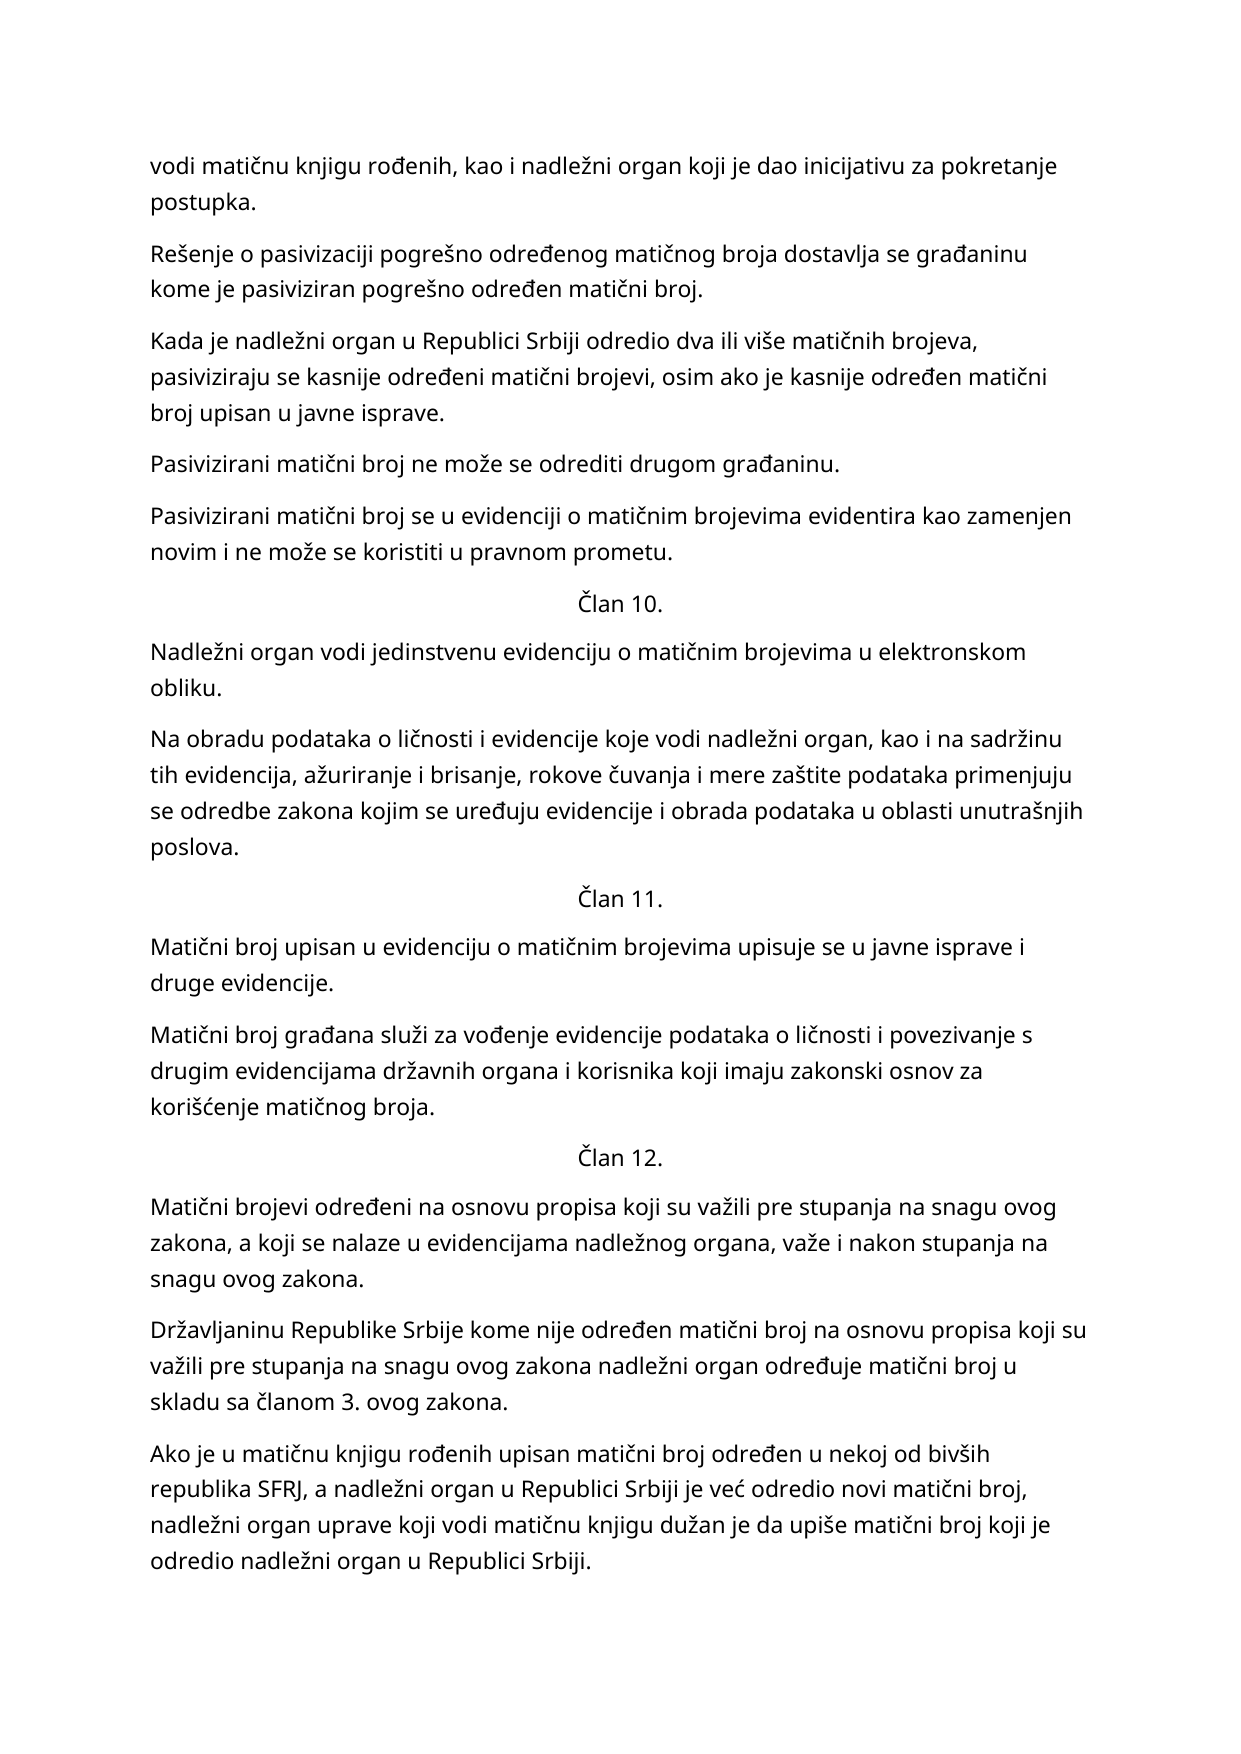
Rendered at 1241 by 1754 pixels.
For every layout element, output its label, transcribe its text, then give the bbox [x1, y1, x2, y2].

text Matični broj građana služi za vođenje evidencije podataka o ličnosti i povezivanje s drugim evidencijama državnih organa i korisnika koji imaju zakonski osnov za korišćenje matičnog broja. [150, 1019, 1090, 1122]
text Ako je u matičnu knjigu rođenih upisan matični broj određen u nekoj od bivših republika SFRJ, a nadležni organ u Republici Srbiji je već odredio novi matični broj, nadležni organ uprave koji vodi matičnu knjigu dužan je da upiše matični broj koji je odredio nadležni organ u Republici Srbiji. [150, 1437, 1090, 1577]
text Pasivizirani matični broj ne može se odrediti drugom građaninu. [150, 448, 1090, 480]
text Pasivizirani matični broj se u evidenciji o matičnim brojevima evidentira kao zamenjen novim i ne može se koristiti u pravnom prometu. [150, 500, 1090, 567]
text Nadležni organ vodi jedinstvenu evidenciju o matičnim brojevima u elektronskom obliku. [150, 636, 1090, 703]
text Državljaninu Republike Srbije kome nije određen matični broj na osnovu propisa koji su važili pre stupanja na snagu ovog zakona nadležni organ određuje matični broj u skladu sa članom 3. ovog zakona. [150, 1314, 1090, 1417]
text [150, 150, 1090, 217]
text Član 10. [150, 587, 1090, 619]
text Matični broj upisan u evidenciju o matičnim brojevima upisuje se u javne isprave i druge evidencije. [150, 931, 1090, 998]
text Na obradu podataka o ličnosti i evidencije koje vodi nadležni organ, kao i na sadržinu tih evidencija, ažuriranje i brisanje, rokove čuvanja i mere zaštite podataka primenjuju se odredbe zakona kojim se uređuju evidencije i obrada podataka u oblasti unutrašnjih poslova. [150, 723, 1090, 862]
text Kada je nadležni organ u Republici Srbiji odredio dva ili više matičnih brojeva, pasiviziraju se kasnije određeni matični brojevi, osim ako je kasnije određen matični broj upisan u javne isprave. [150, 325, 1090, 428]
text Rešenje o pasivizaciji pogrešno određenog matičnog broja dostavlja se građaninu kome je pasiviziran pogrešno određen matični broj. [150, 237, 1090, 305]
text Član 12. [150, 1142, 1090, 1173]
text Član 11. [150, 883, 1090, 914]
text Matični brojevi određeni na osnovu propisa koji su važili pre stupanja na snagu ovog zakona, a koji se nalaze u evidencijama nadležnog organa, važe i nakon stupanja na snagu ovog zakona. [150, 1191, 1090, 1294]
